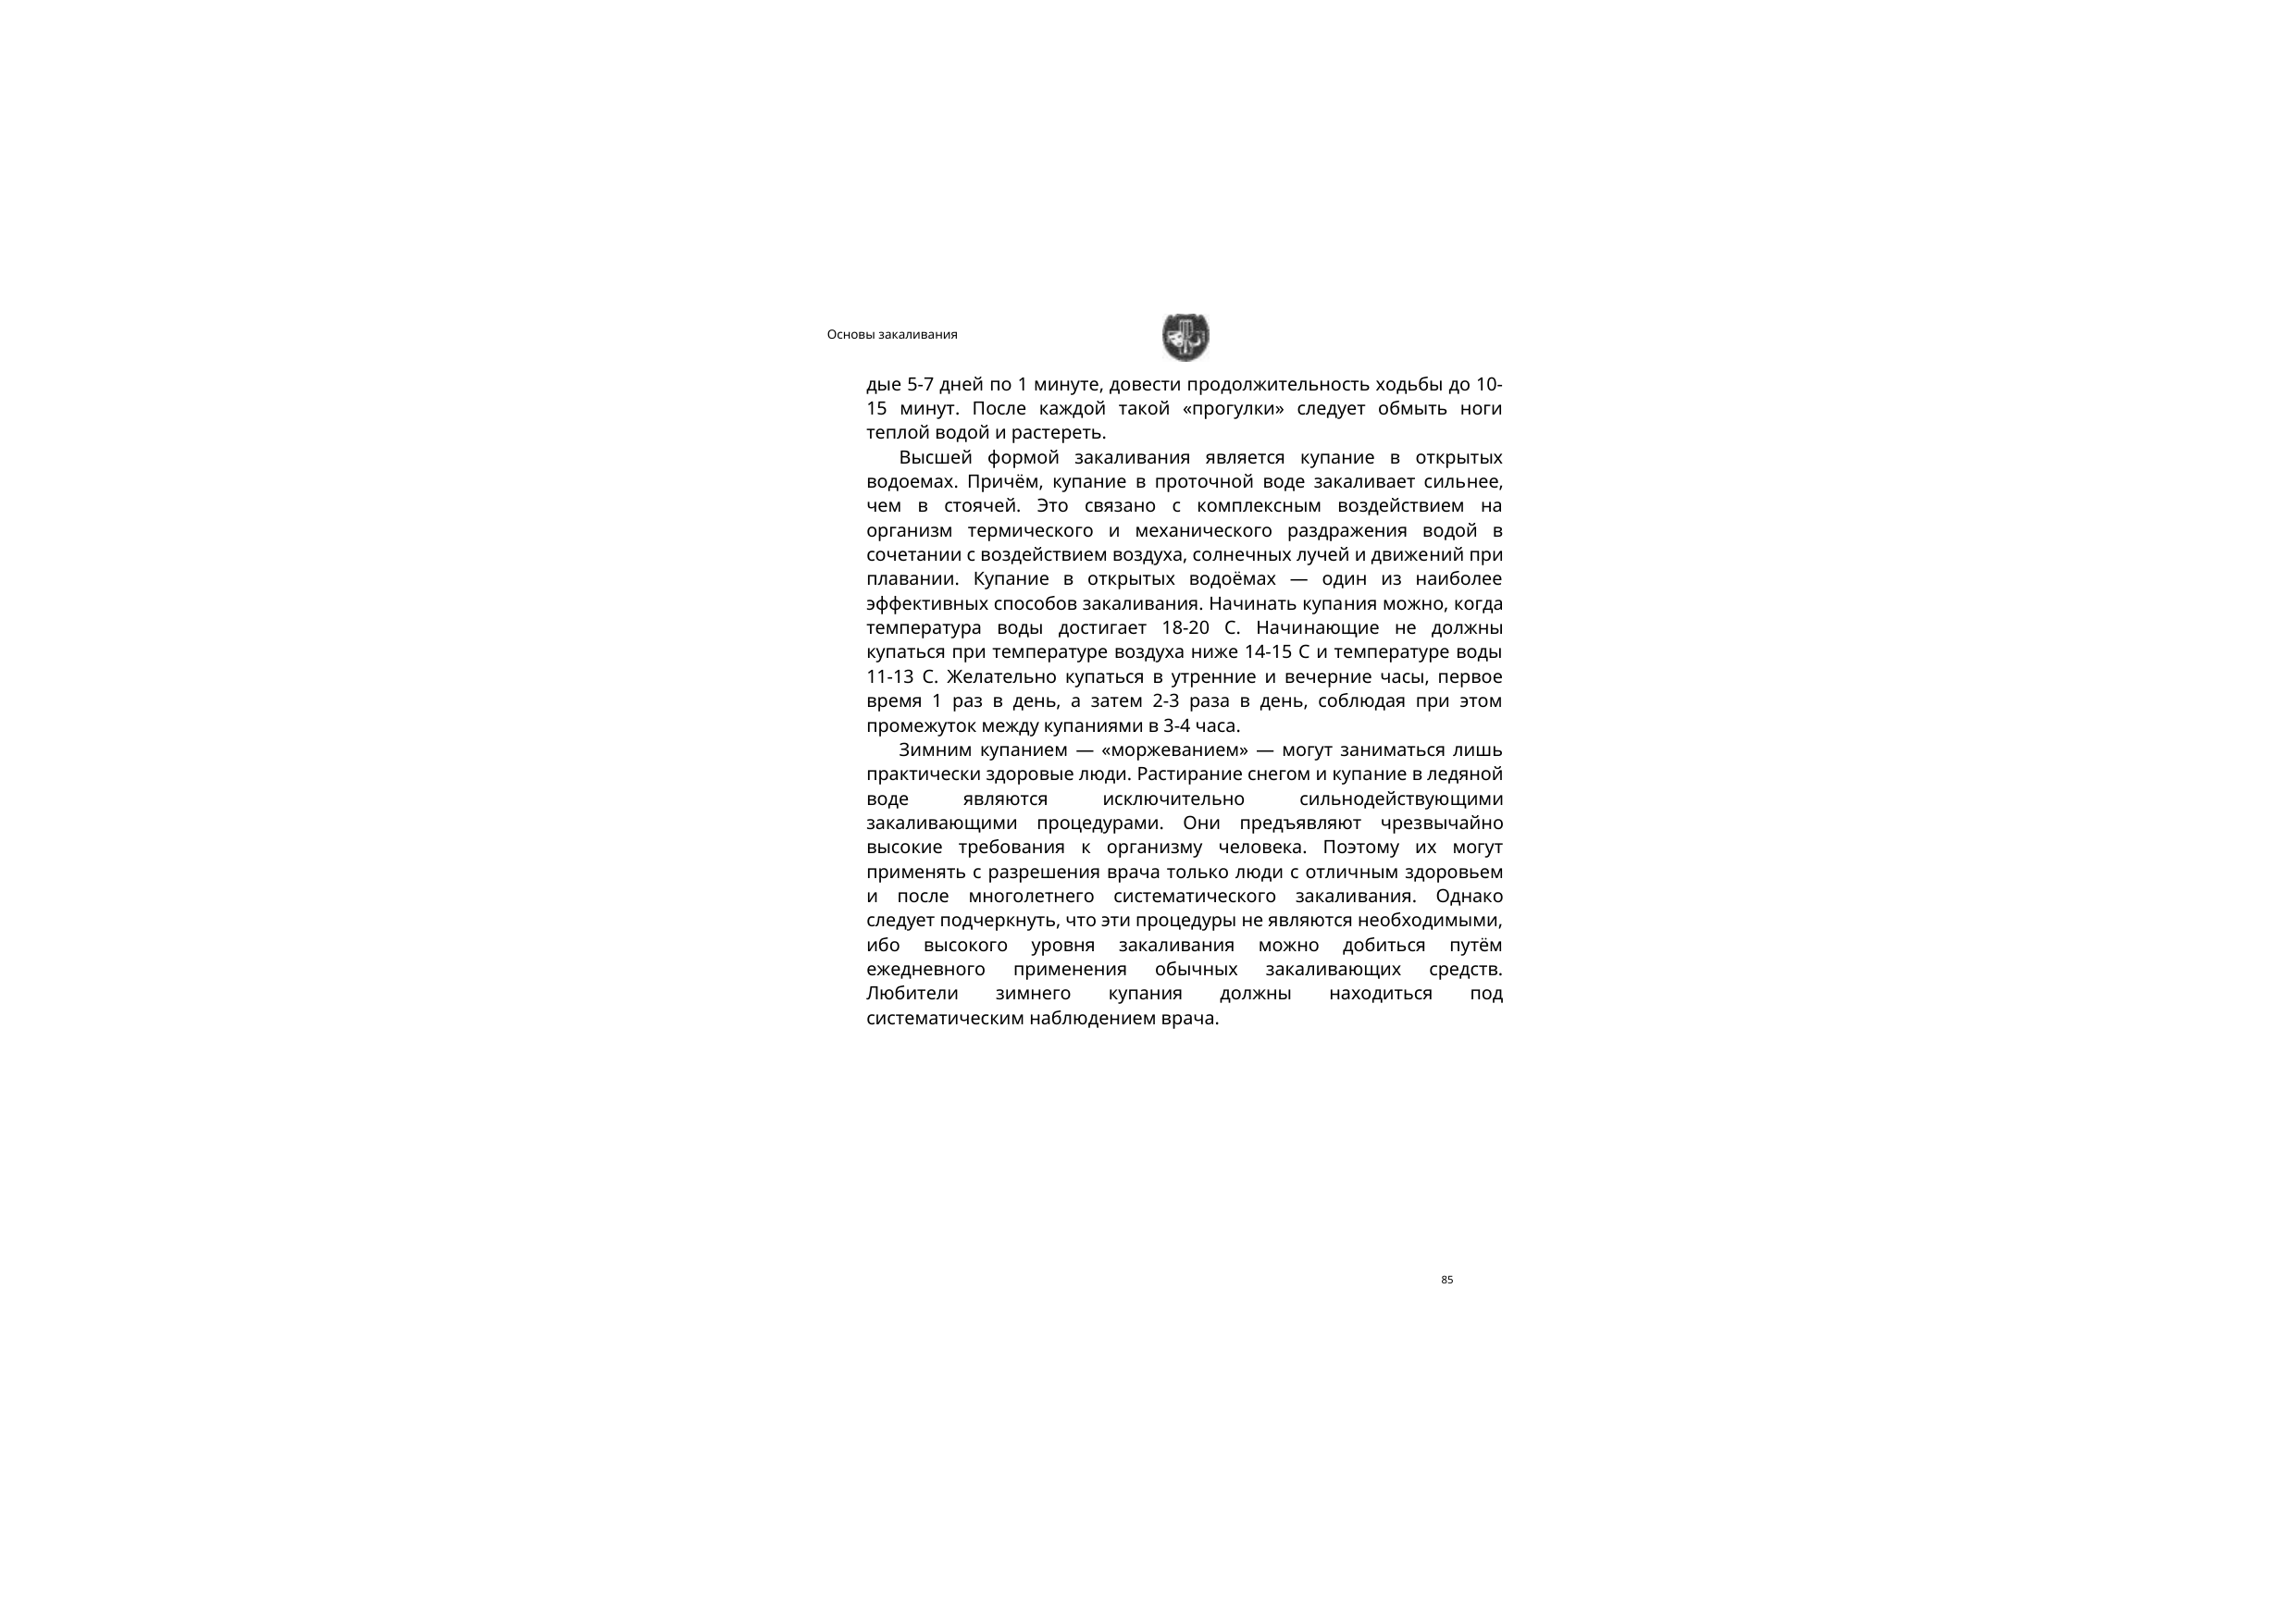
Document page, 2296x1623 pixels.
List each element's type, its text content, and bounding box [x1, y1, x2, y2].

text Зимним купанием — «моржеванием» — могут заниматься лишь практически здоровые люди. Растирание снегом и купание в ледяной воде являются исключительно сильнодействующими закаливающими процедурами. Они предъявляют чрезвычайно высокие требования к организму человека. Поэтому их могут применять с разрешения врача только люди с отличным здоровьем и после многолетнего систематического закаливания. Однако следует подчеркнуть, что эти процедуры не являются необходимыми, ибо высокого уровня закаливания можно добиться путём ежедневного применения обычных закаливающих средств. Любители зимнего купания должны находиться под систематическим наблюдением врача. [866, 737, 1504, 1029]
text дые 5-7 дней по 1 минуте, довести продолжительность ходьбы до 10-15 минут. После каждой такой «прогулки» следует обмыть ноги теплой водой и растереть. [866, 371, 1504, 444]
text Высшей формой закаливания является купание в открытых водоемах. Причём, купание в проточной воде закаливает сильнее, чем в стоячей. Это связано с комплексным воздействием на организм термического и механического раздражения водой в сочетании с воздействием воздуха, солнечных лучей и движений при плавании. Купание в открытых водоёмах — один из наиболее эффективных способов закаливания. Начинать купания можно, когда температура воды достигает 18-20 С. Начинающие не должны купаться при температуре воздуха ниже 14-15 С и температуре воды 11-13 С. Желательно купаться в утренние и вечерние часы, первое время 1 раз в день, а затем 2-3 раза в день, соблюдая при этом промежуток между купаниями в 3-4 часа. [866, 444, 1504, 737]
picture [1162, 314, 1210, 362]
